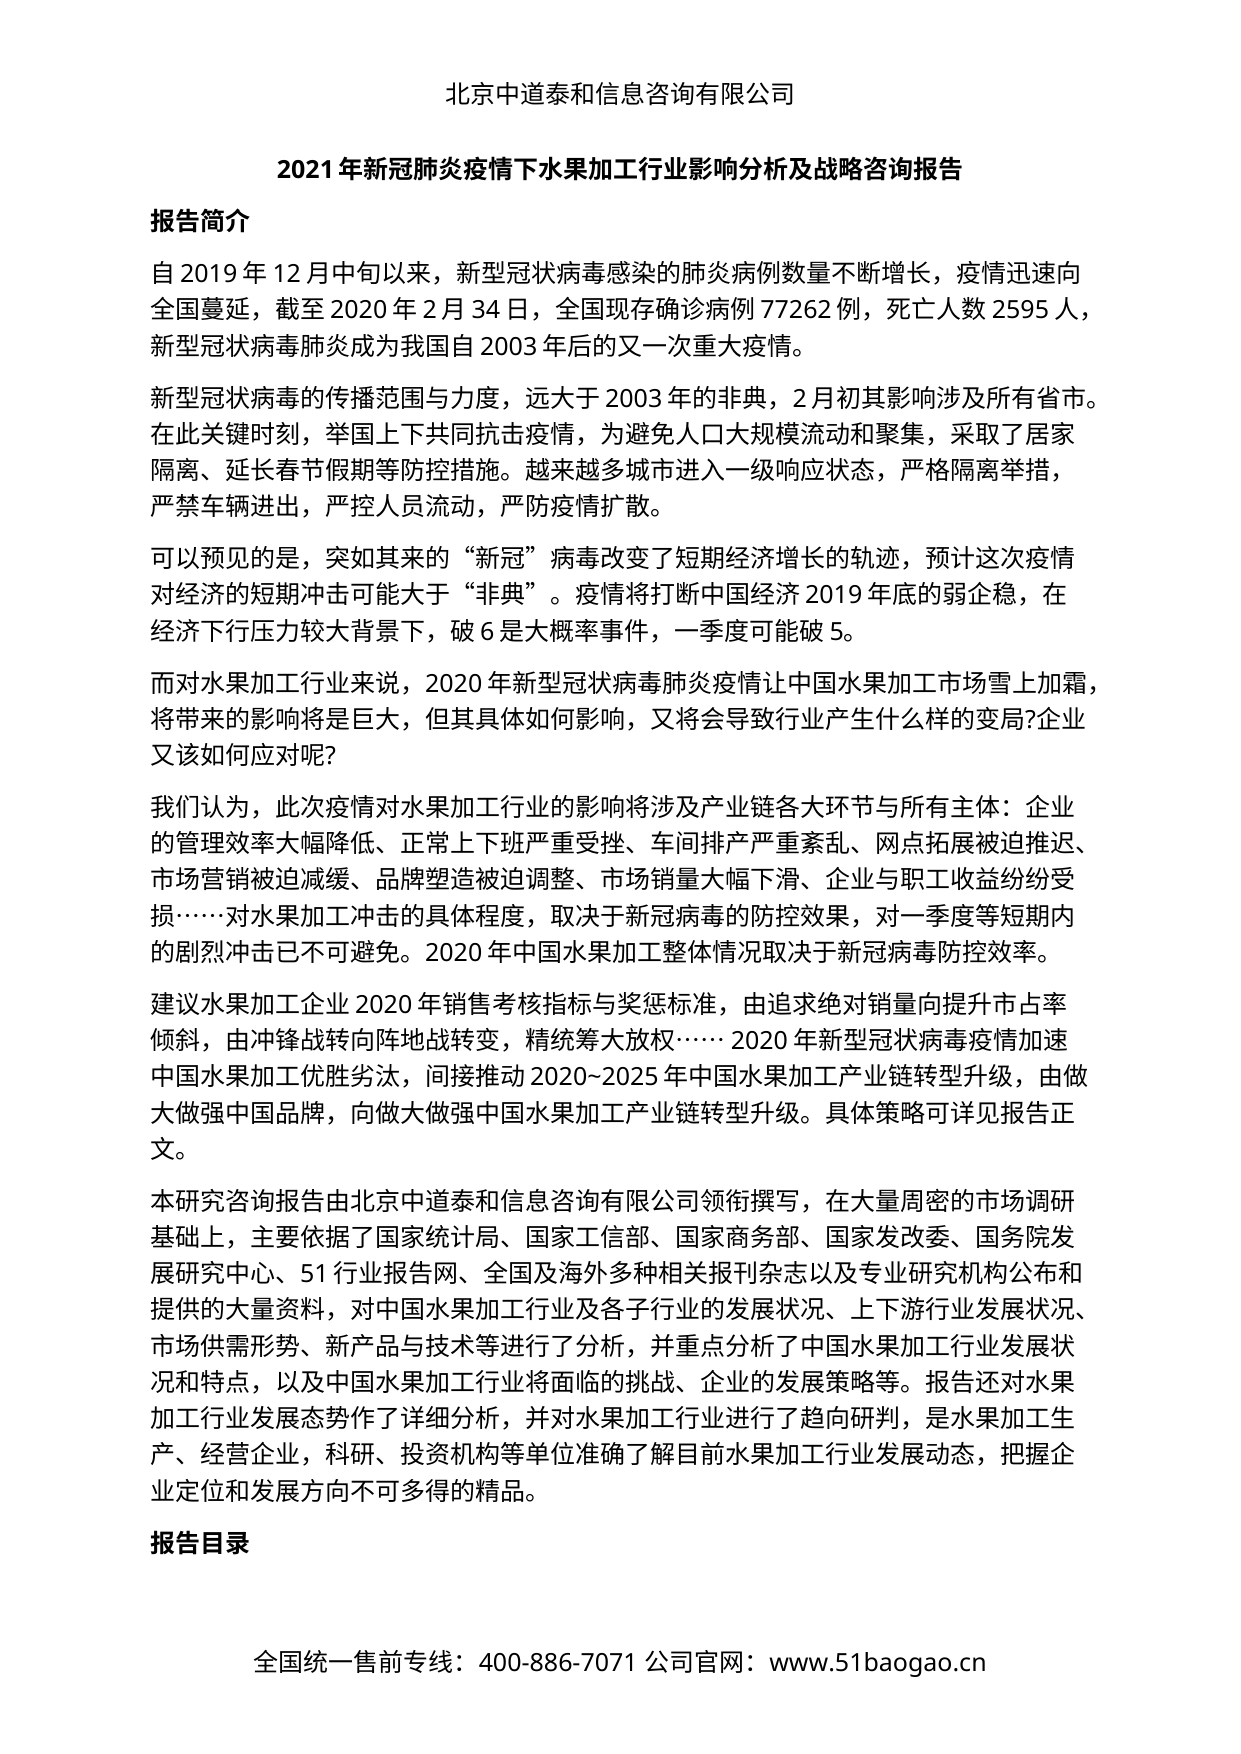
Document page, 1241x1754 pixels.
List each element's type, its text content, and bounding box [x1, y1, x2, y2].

text 建议水果加工企业2020年销售考核指标与奖惩标准，由追求绝对销量向提升市占率倾斜，由冲锋战转向阵地战转变，精统筹大放权…… 2020年新型冠状病毒疫情加速中国水果加工优胜劣汰，间接推动2020~2025年中国水果加工产业链转型升级，由做大做强中国品牌，向做大做强中国水果加工产业链转型升级。具体策略可详见报告正文。 [150, 984, 1090, 1166]
text 而对水果加工行业来说，2020年新型冠状病毒肺炎疫情让中国水果加工市场雪上加霜，将带来的影响将是巨大，但其具体如何影响，又将会导致行业产生什么样的变局?企业又该如何应对呢? [150, 663, 1090, 772]
text 可以预见的是，突如其来的“新冠”病毒改变了短期经济增长的轨迹，预计这次疫情对经济的短期冲击可能大于“非典”。疫情将打断中国经济2019年底的弱企稳，在经济下行压力较大背景下，破6是大概率事件，一季度可能破5。 [150, 539, 1090, 647]
text 自2019年12月中旬以来，新型冠状病毒感染的肺炎病例数量不断增长，疫情迅速向全国蔓延，截至2020年2月34日，全国现存确诊病例77262例，死亡人数2595人，新型冠状病毒肺炎成为我国自2003年后的又一次重大疫情。 [150, 254, 1090, 362]
text 新型冠状病毒的传播范围与力度，远大于2003年的非典，2月初其影响涉及所有省市。在此关键时刻，举国上下共同抗击疫情，为避免人口大规模流动和聚集，采取了居家隔离、延长春节假期等防控措施。越来越多城市进入一级响应状态，严格隔离举措，严禁车辆进出，严控人员流动，严防疫情扩散。 [150, 378, 1090, 523]
text 报告目录 [150, 1523, 1090, 1559]
text 报告简介 [150, 202, 1090, 238]
text 2021年新冠肺炎疫情下水果加工行业影响分析及战略咨询报告 [150, 150, 1090, 186]
text 我们认为，此次疫情对水果加工行业的影响将涉及产业链各大环节与所有主体：企业的管理效率大幅降低、正常上下班严重受挫、车间排产严重紊乱、网点拓展被迫推迟、市场营销被迫减缓、品牌塑造被迫调整、市场销量大幅下滑、企业与职工收益纷纷受损……对水果加工冲击的具体程度，取决于新冠病毒的防控效果，对一季度等短期内的剧烈冲击已不可避免。2020年中国水果加工整体情况取决于新冠病毒防控效率。 [150, 787, 1090, 969]
text 本研究咨询报告由北京中道泰和信息咨询有限公司领衔撰写，在大量周密的市场调研基础上，主要依据了国家统计局、国家工信部、国家商务部、国家发改委、国务院发展研究中心、51行业报告网、全国及海外多种相关报刊杂志以及专业研究机构公布和提供的大量资料，对中国水果加工行业及各子行业的发展状况、上下游行业发展状况、市场供需形势、新产品与技术等进行了分析，并重点分析了中国水果加工行业发展状况和特点，以及中国水果加工行业将面临的挑战、企业的发展策略等。报告还对水果加工行业发展态势作了详细分析，并对水果加工行业进行了趋向研判，是水果加工生产、经营企业，科研、投资机构等单位准确了解目前水果加工行业发展动态，把握企业定位和发展方向不可多得的精品。 [150, 1181, 1090, 1507]
